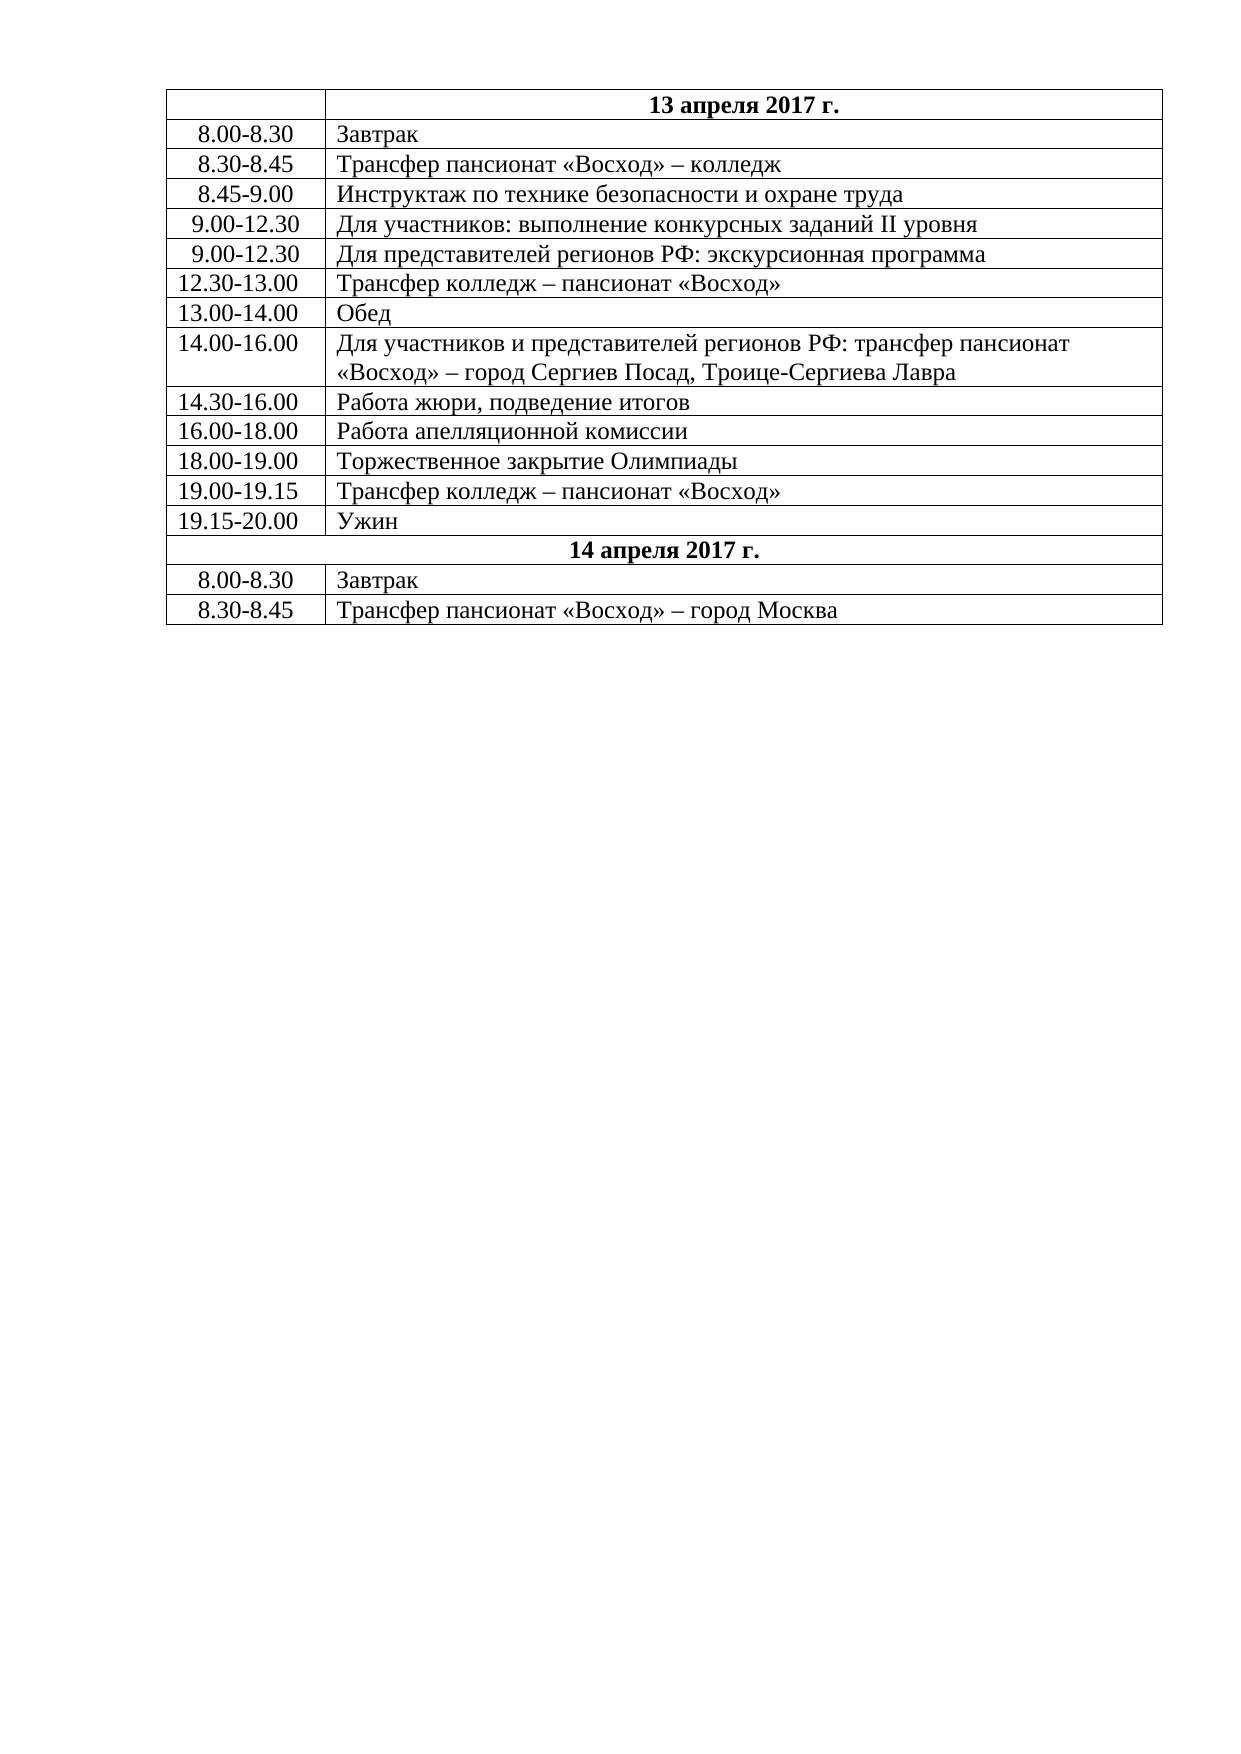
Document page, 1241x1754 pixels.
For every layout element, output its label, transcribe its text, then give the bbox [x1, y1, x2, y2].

table_cell 9.00-12.30 [167, 209, 325, 238]
table_cell 13.00-14.00 [167, 298, 325, 327]
table_cell 18.00-19.00 [167, 446, 325, 475]
table_cell Для участников и представителей регионов РФ: трансфер пансионат «Восход» – город Сергиев Посад, Троице-Сергиева Лавра [326, 328, 1162, 386]
table_cell 14.30-16.00 [167, 387, 325, 415]
table_cell 8.00-8.30 [167, 565, 325, 594]
table_cell Трансфер колледж – пансионат «Восход» [326, 476, 1162, 505]
table_cell Трансфер пансионат «Восход» – город Москва [326, 595, 1162, 624]
table_cell Работа апелляционной комиссии [326, 416, 1162, 445]
table_cell 8.00-8.30 [167, 120, 325, 148]
table_cell Для участников: выполнение конкурсных заданий II уровня [326, 209, 1162, 238]
table_cell 19.00-19.15 [167, 476, 325, 505]
table_cell Завтрак [326, 120, 1162, 148]
table_cell Трансфер колледж – пансионат «Восход» [326, 269, 1162, 297]
table_cell Ужин [326, 506, 1162, 534]
table_cell 8.45-9.00 [167, 179, 325, 208]
table_cell 13 апреля 2017 г. [326, 90, 1162, 118]
table_cell 9.00-12.30 [167, 239, 325, 267]
table_cell Обед [326, 298, 1162, 327]
table_cell 14 апреля 2017 г. [167, 536, 1162, 564]
table_cell [167, 90, 325, 118]
table_cell 19.15-20.00 [167, 506, 325, 534]
table_cell 16.00-18.00 [167, 416, 325, 445]
table_cell Завтрак [326, 565, 1162, 594]
table_cell 8.30-8.45 [167, 595, 325, 624]
table_cell Для представителей регионов РФ: экскурсионная программа [326, 239, 1162, 267]
table_cell 8.30-8.45 [167, 149, 325, 178]
table_cell Инструктаж по технике безопасности и охране труда [326, 179, 1162, 208]
table_cell Торжественное закрытие Олимпиады [326, 446, 1162, 475]
table_cell 12.30-13.00 [167, 269, 325, 297]
table_cell Работа жюри, подведение итогов [326, 387, 1162, 415]
table_cell 14.00-16.00 [167, 328, 325, 386]
table_cell Трансфер пансионат «Восход» – колледж [326, 149, 1162, 178]
